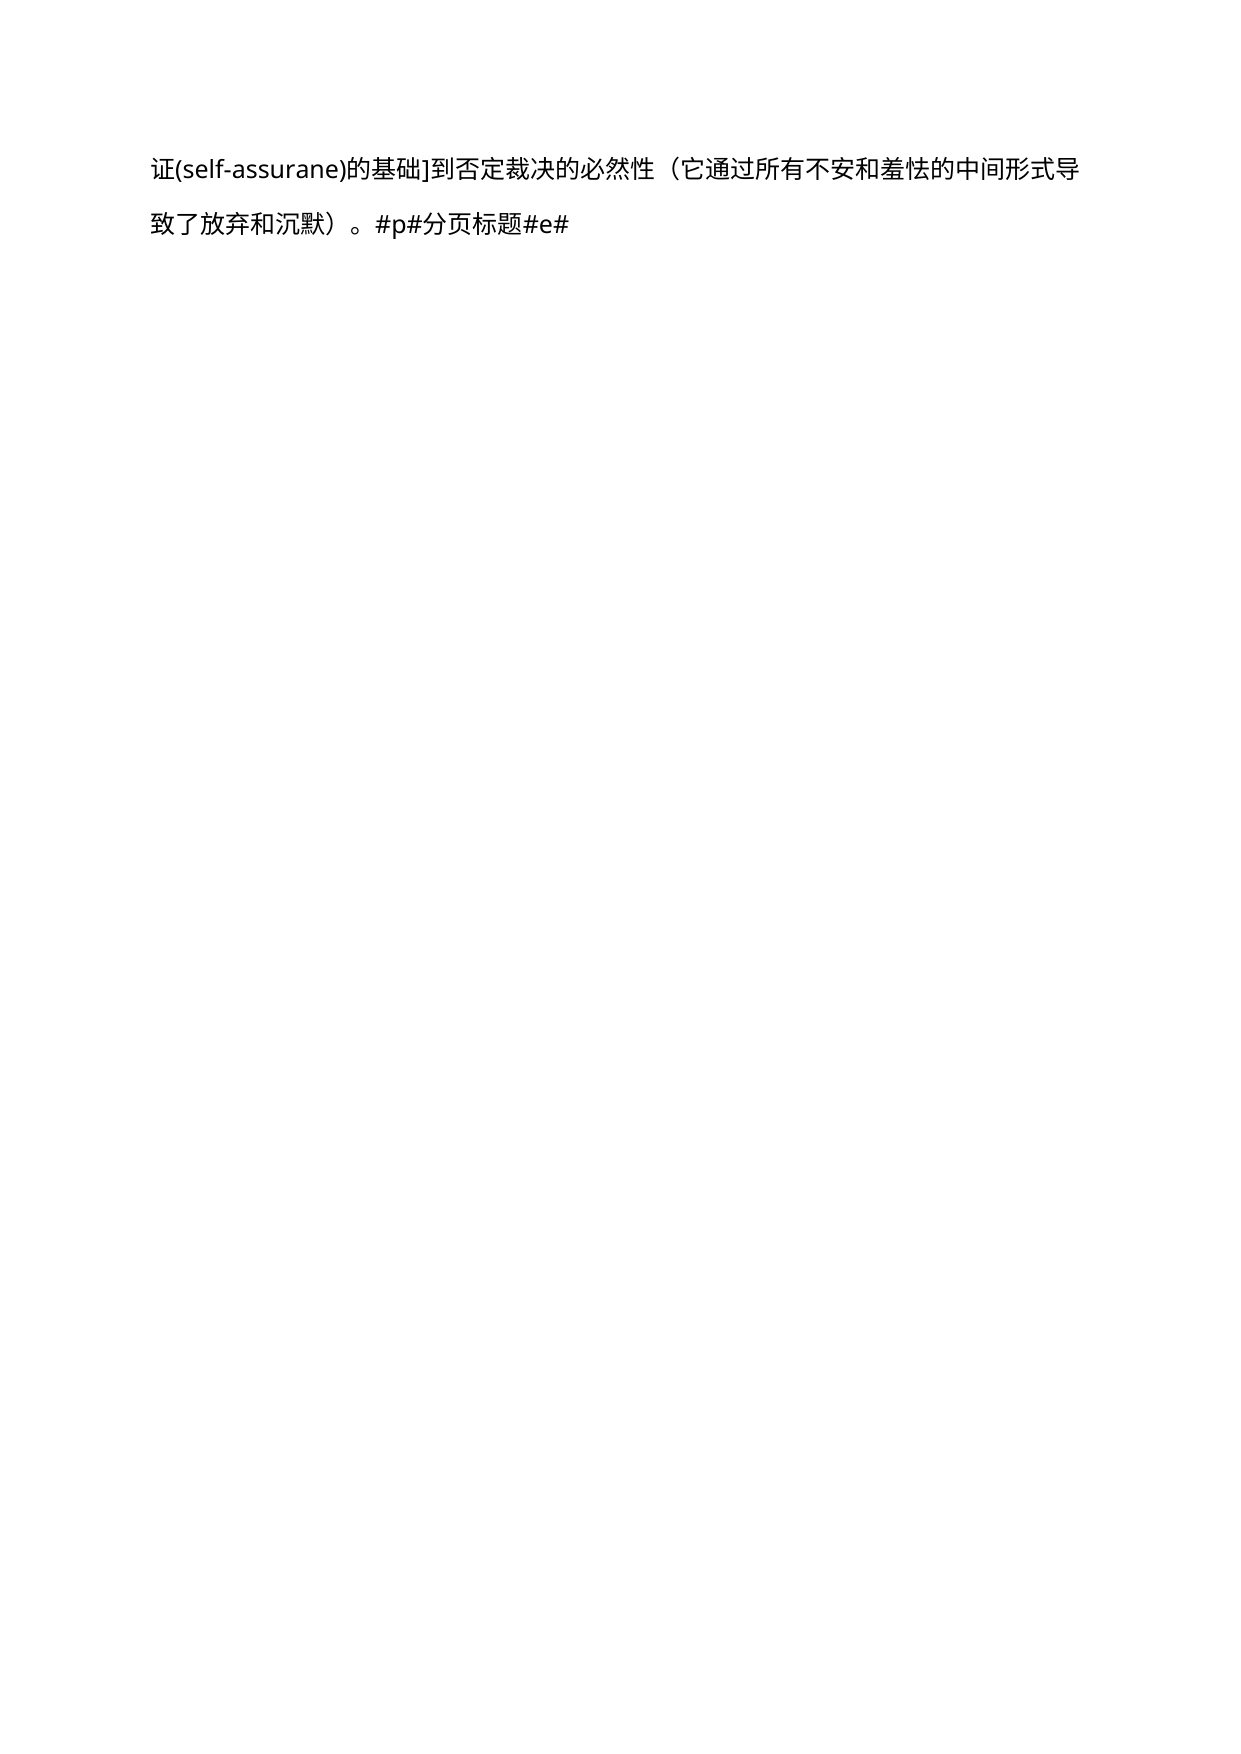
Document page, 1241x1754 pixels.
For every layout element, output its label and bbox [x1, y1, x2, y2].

text [150, 150, 1090, 241]
